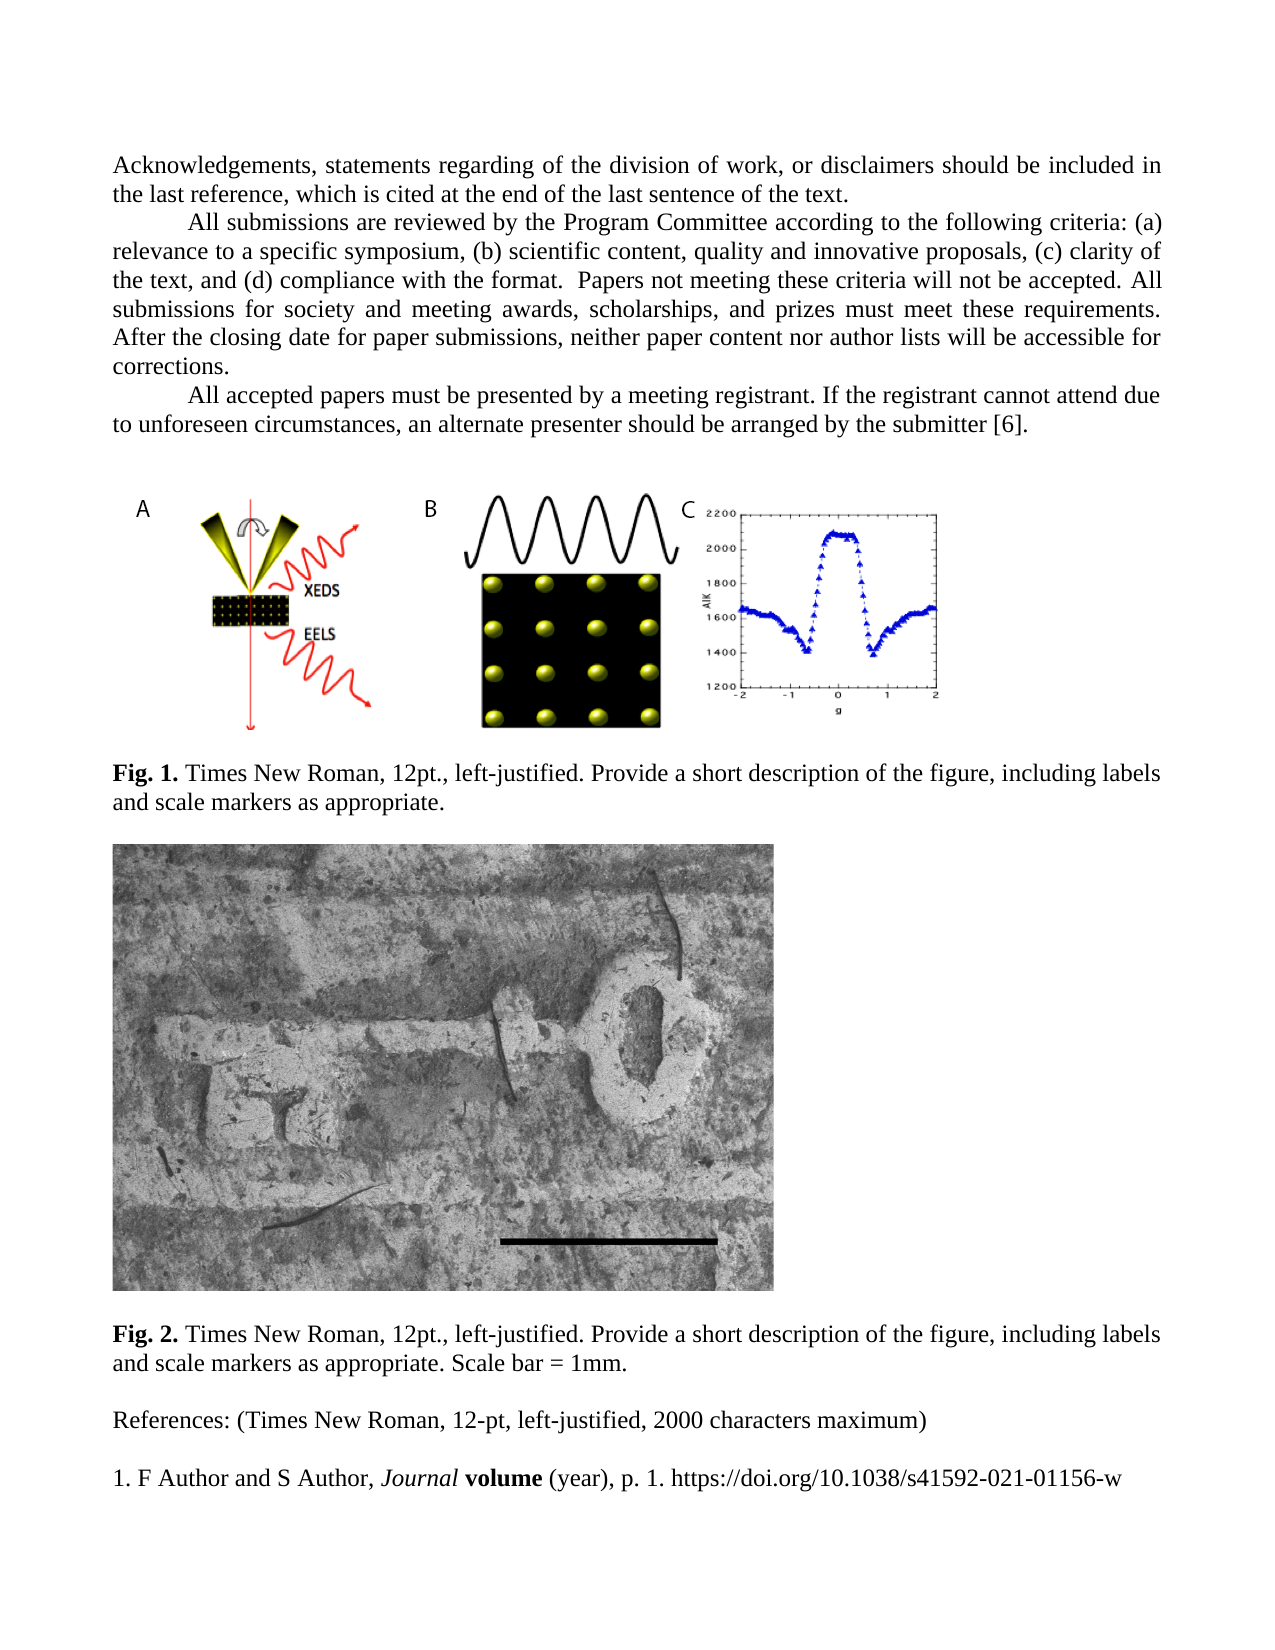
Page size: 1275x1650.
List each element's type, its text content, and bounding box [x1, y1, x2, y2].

text All submissions are reviewed by the Program Committee according to the following criteria: (a) relevance to a specific symposium, (b) scientific content, quality and innovative proposals, (c) clarity of the text, and (d) compliance with the format. Papers not meeting these criteria will not be accepted. All submissions for society and meeting awards, scholarships, and prizes must meet these requirements. After the closing date for paper submissions, neither paper content nor author lists will be accessible for corrections. [112, 207, 1162, 380]
picture [112, 844, 774, 1291]
text References: (Times New Roman, 12-pt, left-justified, 2000 characters maximum) [112, 1405, 1162, 1434]
text Fig. 2. Times New Roman, 12pt., left-justified. Provide a short description of the figure, including labels and scale markers as appropriate. Scale bar = 1mm. [112, 1319, 1162, 1377]
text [112, 150, 1162, 207]
text Fig. 1. Times New Roman, 12pt., left-justified. Provide a short description of the figure, including labels and scale markers as appropriate. [112, 758, 1162, 815]
text 1. F Author and S Author, Journal volume (year), p. 1. https://doi.org/10.1038/s41592-021-01156-w [112, 1463, 1162, 1492]
picture [112, 479, 998, 730]
text All accepted papers must be presented by a meeting registrant. If the registrant cannot attend due to unforeseen circumstances, an alternate presenter should be arranged by the submitter [6]. [112, 380, 1162, 437]
